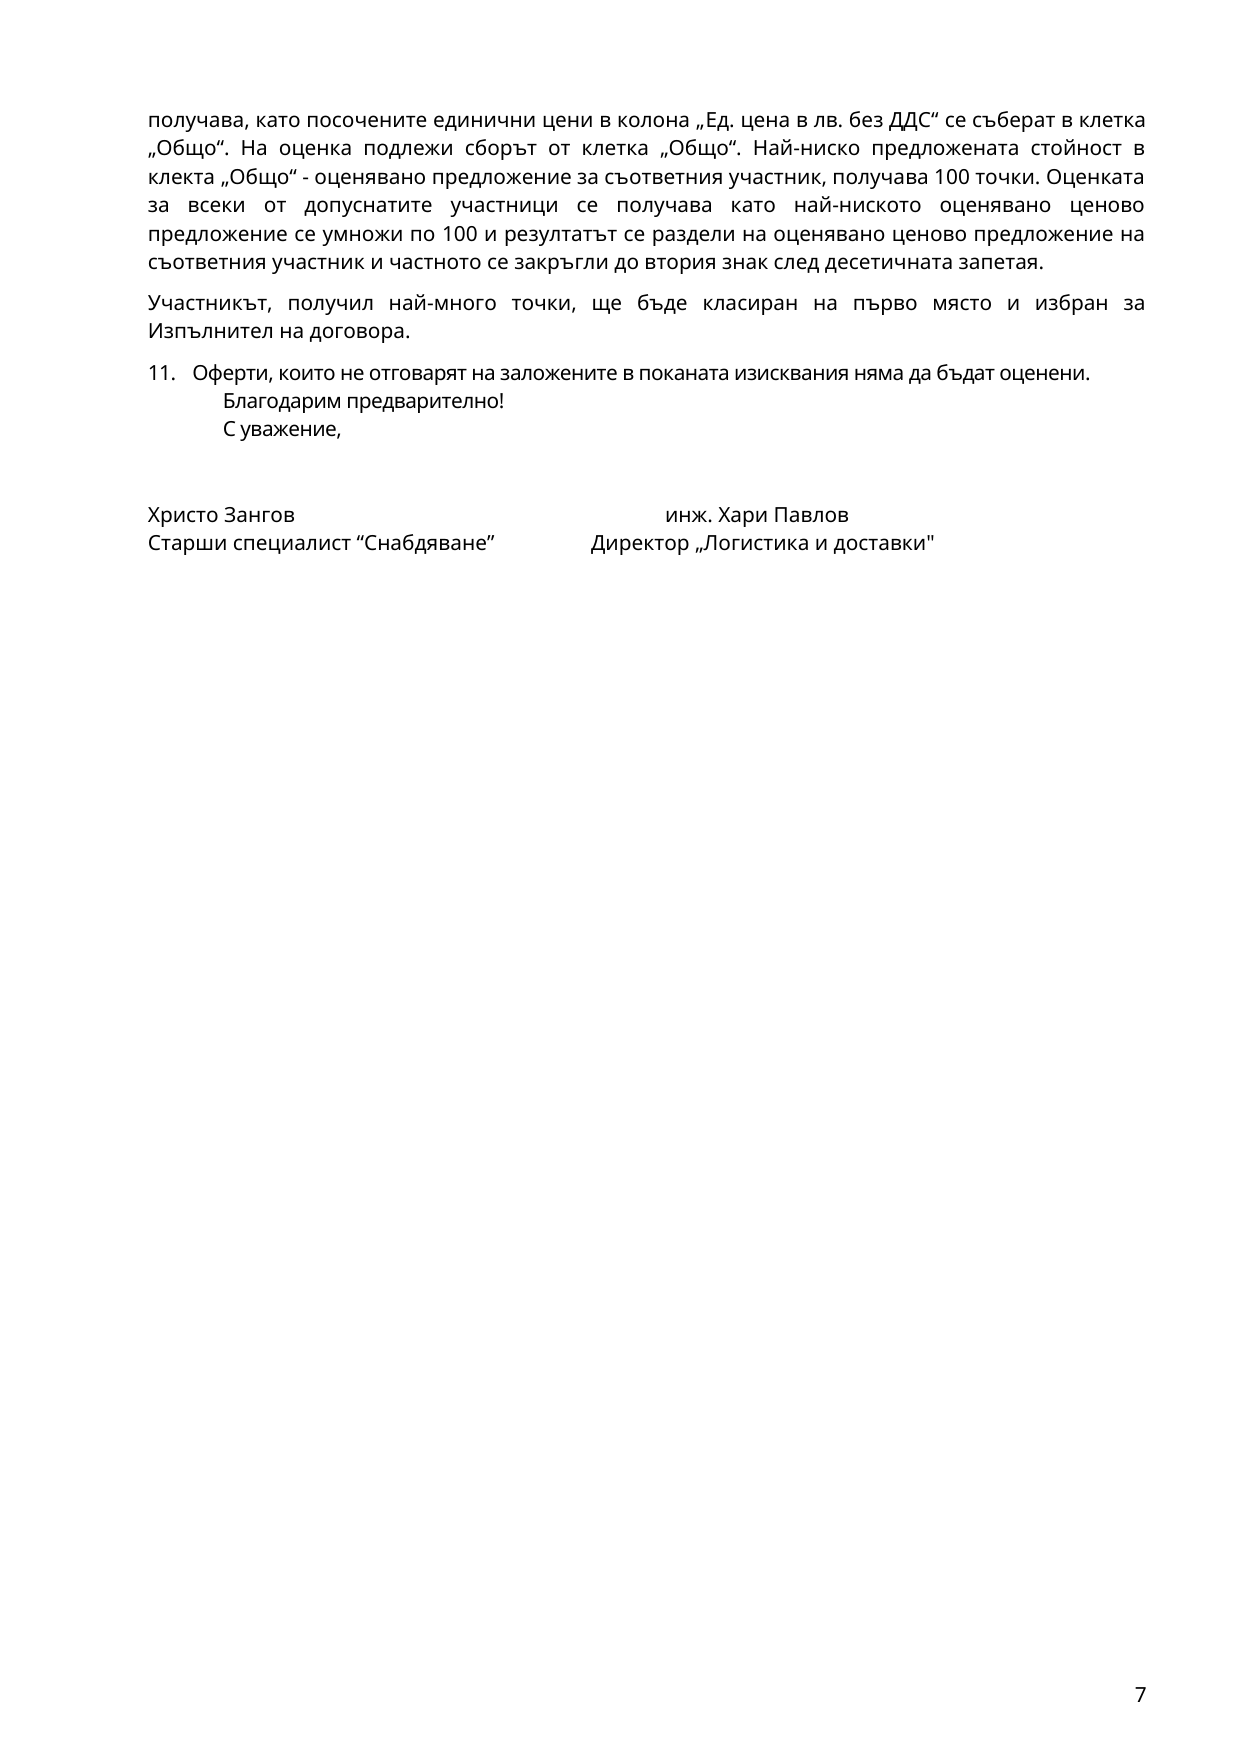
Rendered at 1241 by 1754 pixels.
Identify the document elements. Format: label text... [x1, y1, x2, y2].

text Участникът, получил най-много точки, ще бъде класиран на първо място и избран за Изпълнител на договора. [148, 288, 1146, 345]
text Христо Зангов инж. Хари Павлов [148, 500, 1146, 528]
text Старши специалист “Снабдяване” Директор „Логистика и доставки" [148, 528, 1146, 557]
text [148, 105, 1146, 276]
text Благодарим предварително! [223, 386, 1146, 414]
text С уважение, [148, 414, 1146, 443]
list Оферти, които не отговарят на заложените в поканата изисквания няма да бъдат оценени. [148, 358, 1146, 386]
